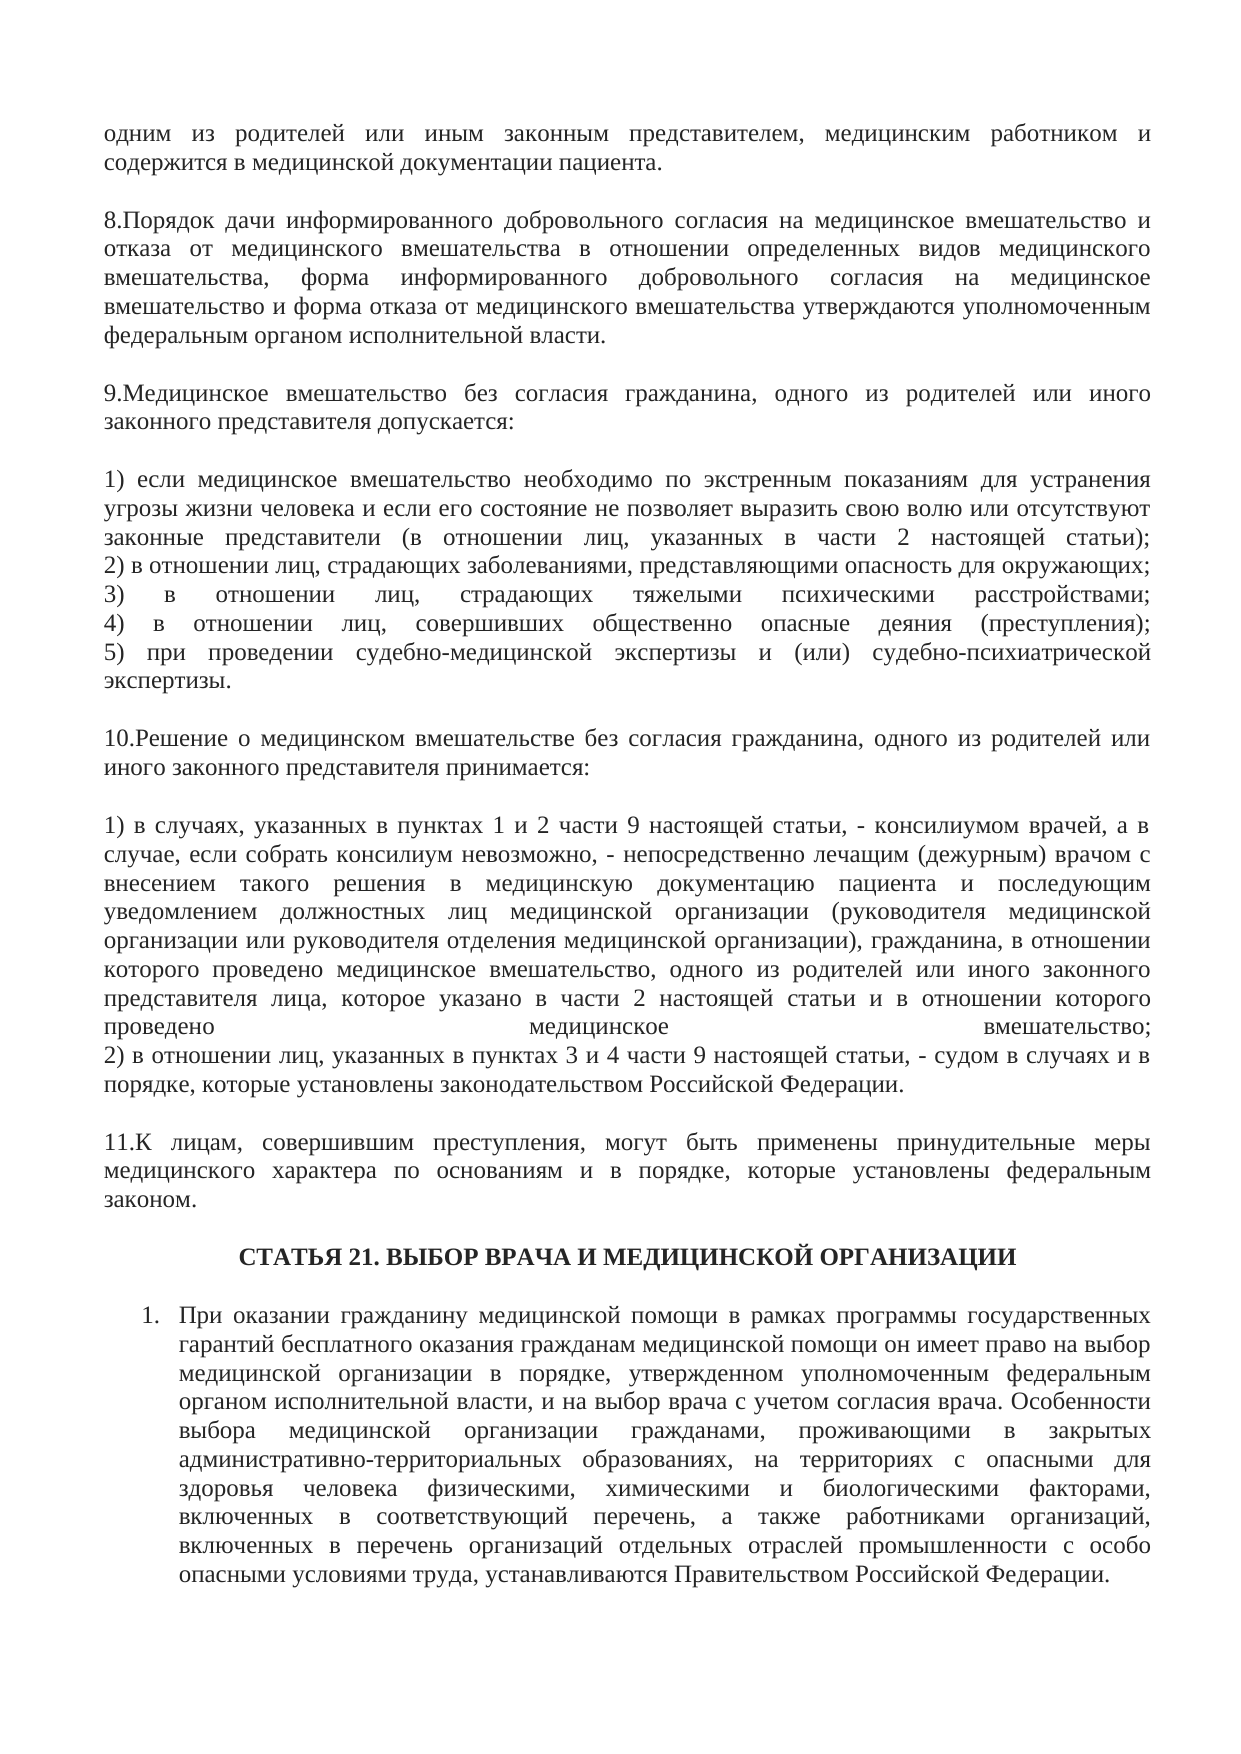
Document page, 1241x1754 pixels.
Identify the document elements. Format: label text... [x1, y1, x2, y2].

text 10.Решение о медицинском вмешательстве без согласия гражданина, одного из родителей или иного законного представителя принимается: [103, 723, 1152, 781]
text 1) если медицинское вмешательство необходимо по экстренным показаниям для устранения угрозы жизни человека и если его состояние не позволяет выразить свою волю или отсутствуют законные представители (в отношении лиц, указанных в части 2 настоящей статьи); 2) в отношении лиц, страдающих заболеваниями, представляющими опасность для окружающих; 3) в отношении лиц, страдающих тяжелыми психическими расстройствами; 4) в отношении лиц, совершивших общественно опасные деяния (преступления); 5) при проведении судебно-медицинской экспертизы и (или) судебно-психиатрической экспертизы. [103, 464, 1152, 694]
text СТАТЬЯ 21. ВЫБОР ВРАЧА И МЕДИЦИНСКОЙ ОРГАНИЗАЦИИ [103, 1242, 1152, 1271]
text 1) в случаях, указанных в пунктах 1 и 2 части 9 настоящей статьи, - консилиумом врачей, а в случае, если собрать консилиум невозможно, - непосредственно лечащим (дежурным) врачом с внесением такого решения в медицинскую документацию пациента и последующим уведомлением должностных лиц медицинской организации (руководителя медицинской организации или руководителя отделения медицинской организации), гражданина, в отношении которого проведено медицинское вмешательство, одного из родителей или иного законного представителя лица, которое указано в части 2 настоящей статьи и в отношении которого проведено медицинское вмешательство; 2) в отношении лиц, указанных в пунктах 3 и 4 части 9 настоящей статьи, - судом в случаях и в порядке, которые установлены законодательством Российской Федерации. [103, 810, 1152, 1098]
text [103, 118, 1152, 176]
text 9.Медицинское вмешательство без согласия гражданина, одного из родителей или иного законного представителя допускается: [103, 378, 1152, 435]
text 11.К лицам, совершившим преступления, могут быть применены принудительные меры медицинского характера по основаниям и в порядке, которые установлены федеральным законом. [103, 1127, 1152, 1213]
list При оказании гражданину медицинской помощи в рамках программы государственных гарантий бесплатного оказания гражданам медицинской помощи он имеет право на выбор медицинской организации в порядке, утвержденном уполномоченным федеральным органом исполнительной власти, и на выбор врача с учетом согласия врача. Особенности выбора медицинской организации гражданами, проживающими в закрытых административно-территориальных образованиях, на территориях с опасными для здоровья человека физическими, химическими и биологическими факторами, включенных в соответствующий перечень, а также работниками организаций, включенных в перечень организаций отдельных отраслей промышленности с особо опасными условиями труда, устанавливаются Правительством Российской Федерации. [141, 1300, 1152, 1588]
text 8.Порядок дачи информированного добровольного согласия на медицинское вмешательство и отказа от медицинского вмешательства в отношении определенных видов медицинского вмешательства, форма информированного добровольного согласия на медицинское вмешательство и форма отказа от медицинского вмешательства утверждаются уполномоченным федеральным органом исполнительной власти. [103, 205, 1152, 348]
